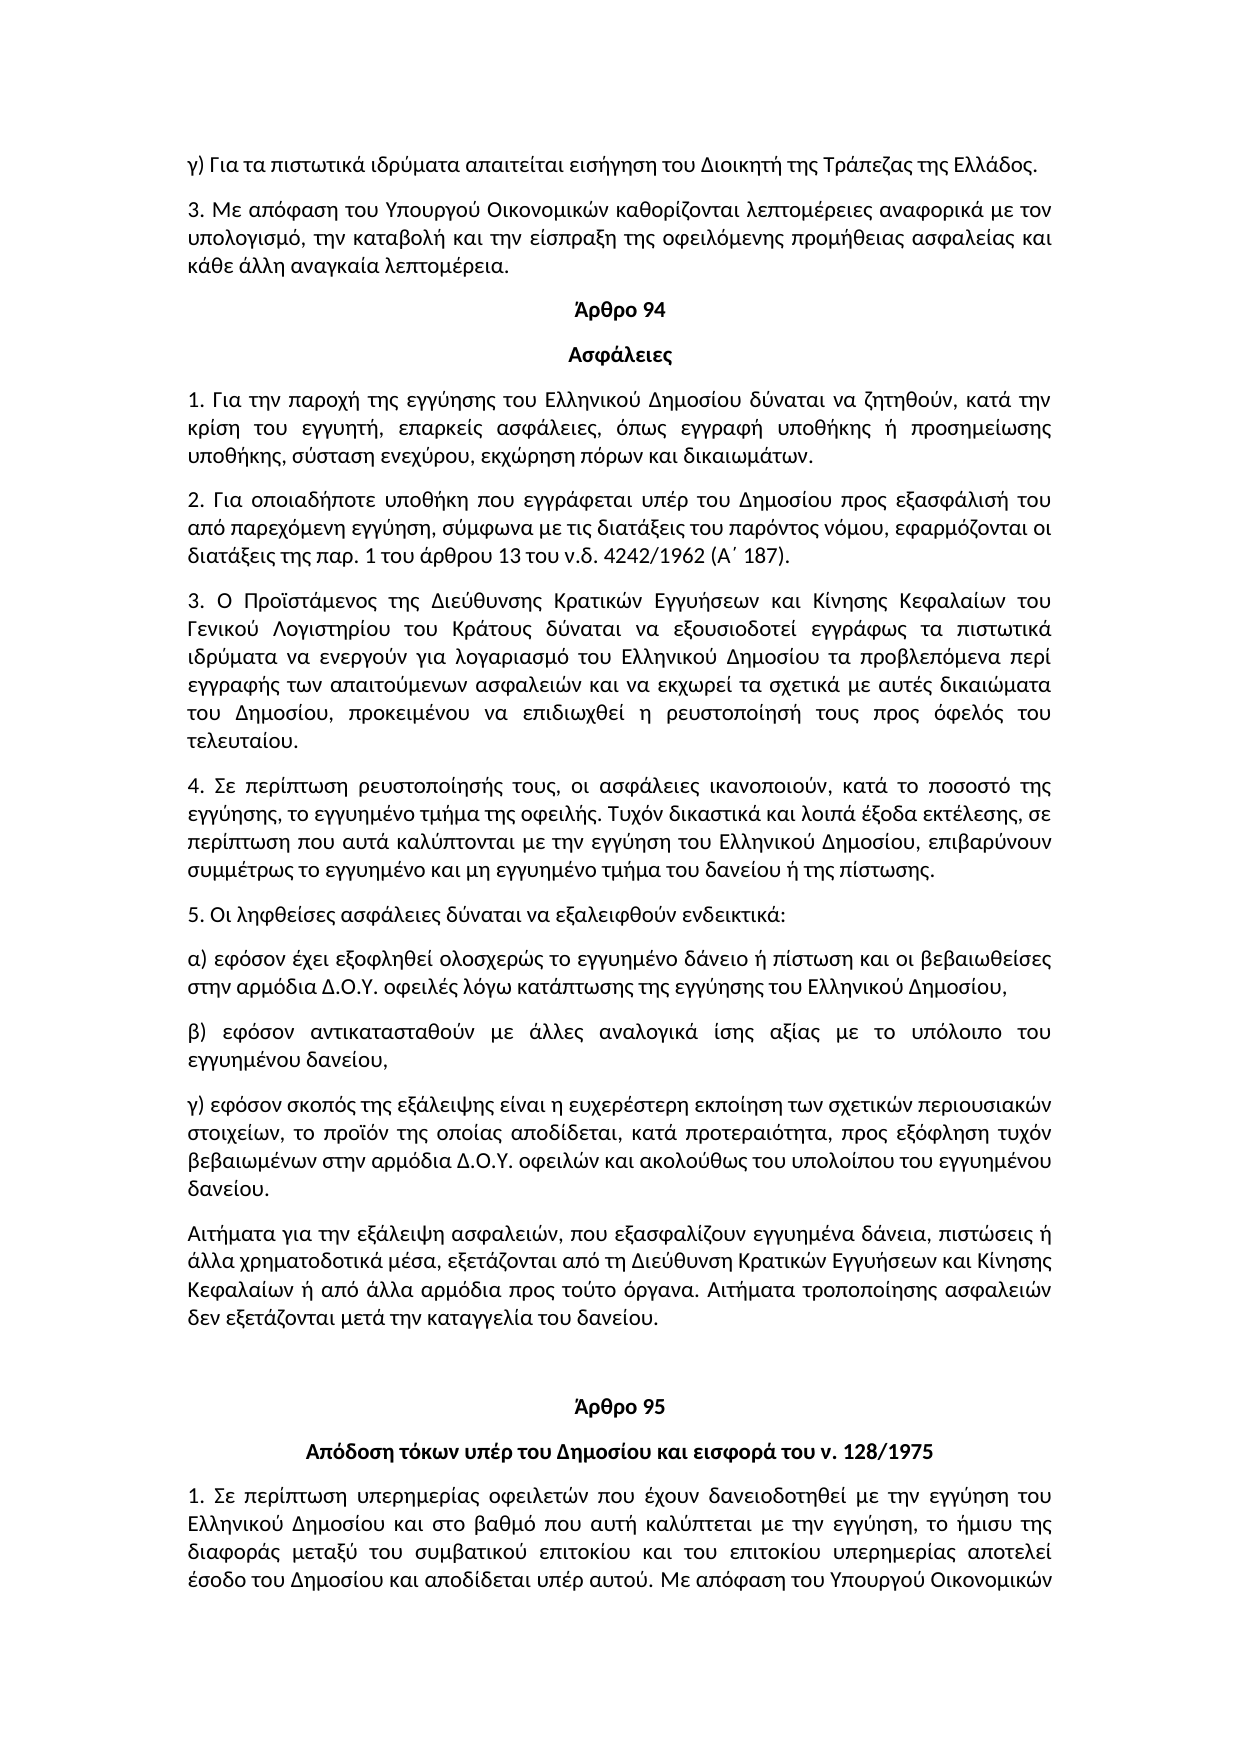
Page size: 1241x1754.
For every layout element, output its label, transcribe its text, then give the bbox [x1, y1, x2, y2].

text Άρθρο 95 [187, 1392, 1053, 1420]
text γ) Για τα πιστωτικά ιδρύματα απαιτείται εισήγηση του Διοικητή της Τράπεζας της Ελλάδος. [187, 150, 1053, 178]
text 1. Για την παροχή της εγγύησης του Ελληνικού Δημοσίου δύναται να ζητηθούν, κατά την κρίση του εγγυητή, επαρκείς ασφάλειες, όπως εγγραφή υποθήκης ή προσημείωσης υποθήκης, σύσταση ενεχύρου, εκχώρηση πόρων και δικαιωμάτων. [187, 385, 1053, 469]
text α) εφόσον έχει εξοφληθεί ολοσχερώς το εγγυημένο δάνειο ή πίστωση και οι βεβαιωθείσες στην αρμόδια Δ.Ο.Υ. οφειλές λόγω κατάπτωσης της εγγύησης του Ελληνικού Δημοσίου, [187, 944, 1053, 1001]
text Απόδοση τόκων υπέρ του Δημοσίου και εισφορά του ν. 128/1975 [187, 1437, 1053, 1465]
text 5. Οι ληφθείσες ασφάλειες δύναται να εξαλειφθούν ενδεικτικά: [187, 900, 1053, 928]
text 3. Με απόφαση του Υπουργού Οικονομικών καθορίζονται λεπτομέρειες αναφορικά με τον υπολογισμό, την καταβολή και την είσπραξη της οφειλόμενης προμήθειας ασφαλείας και κάθε άλλη αναγκαία λεπτομέρεια. [187, 195, 1053, 279]
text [187, 1481, 1053, 1593]
text Ασφάλειες [187, 340, 1053, 368]
text Άρθρο 94 [187, 295, 1053, 323]
text 4. Σε περίπτωση ρευστοποίησής τους, οι ασφάλειες ικανοποιούν, κατά το ποσοστό της εγγύησης, το εγγυημένο τμήμα της οφειλής. Τυχόν δικαστικά και λοιπά έξοδα εκτέλεσης, σε περίπτωση που αυτά καλύπτονται με την εγγύηση του Ελληνικού Δημοσίου, επιβαρύνουν συμμέτρως το εγγυημένο και μη εγγυημένο τμήμα του δανείου ή της πίστωσης. [187, 771, 1053, 883]
text 3. Ο Προϊστάμενος της Διεύθυνσης Κρατικών Εγγυήσεων και Κίνησης Κεφαλαίων του Γενικού Λογιστηρίου του Κράτους δύναται να εξουσιοδοτεί εγγράφως τα πιστωτικά ιδρύματα να ενεργούν για λογαριασμό του Ελληνικού Δημοσίου τα προβλεπόμενα περί εγγραφής των απαιτούμενων ασφαλειών και να εκχωρεί τα σχετικά με αυτές δικαιώματα του Δημοσίου, προκειμένου να επιδιωχθεί η ρευστοποίησή τους προς όφελός του τελευταίου. [187, 586, 1053, 754]
text γ) εφόσον σκοπός της εξάλειψης είναι η ευχερέστερη εκποίηση των σχετικών περιουσιακών στοιχείων, το προϊόν της οποίας αποδίδεται, κατά προτεραιότητα, προς εξόφληση τυχόν βεβαιωμένων στην αρμόδια Δ.Ο.Υ. οφειλών και ακολούθως του υπολοίπου του εγγυημένου δανείου. [187, 1090, 1053, 1202]
text 2. Για οποιαδήποτε υποθήκη που εγγράφεται υπέρ του Δημοσίου προς εξασφάλισή του από παρεχόμενη εγγύηση, σύμφωνα με τις διατάξεις του παρόντος νόμου, εφαρμόζονται οι διατάξεις της παρ. 1 του άρθρου 13 του ν.δ. 4242/1962 (Α΄ 187). [187, 486, 1053, 569]
text Αιτήματα για την εξάλειψη ασφαλειών, που εξασφαλίζουν εγγυημένα δάνεια, πιστώσεις ή άλλα χρηματοδοτικά μέσα, εξετάζονται από τη Διεύθυνση Κρατικών Εγγυήσεων και Κίνησης Κεφαλαίων ή από άλλα αρμόδια προς τούτο όργανα. Αιτήματα τροποποίησης ασφαλειών δεν εξετάζονται μετά την καταγγελία του δανείου. [187, 1219, 1053, 1331]
text β) εφόσον αντικατασταθούν με άλλες αναλογικά ίσης αξίας με το υπόλοιπο του εγγυημένου δανείου, [187, 1017, 1053, 1073]
